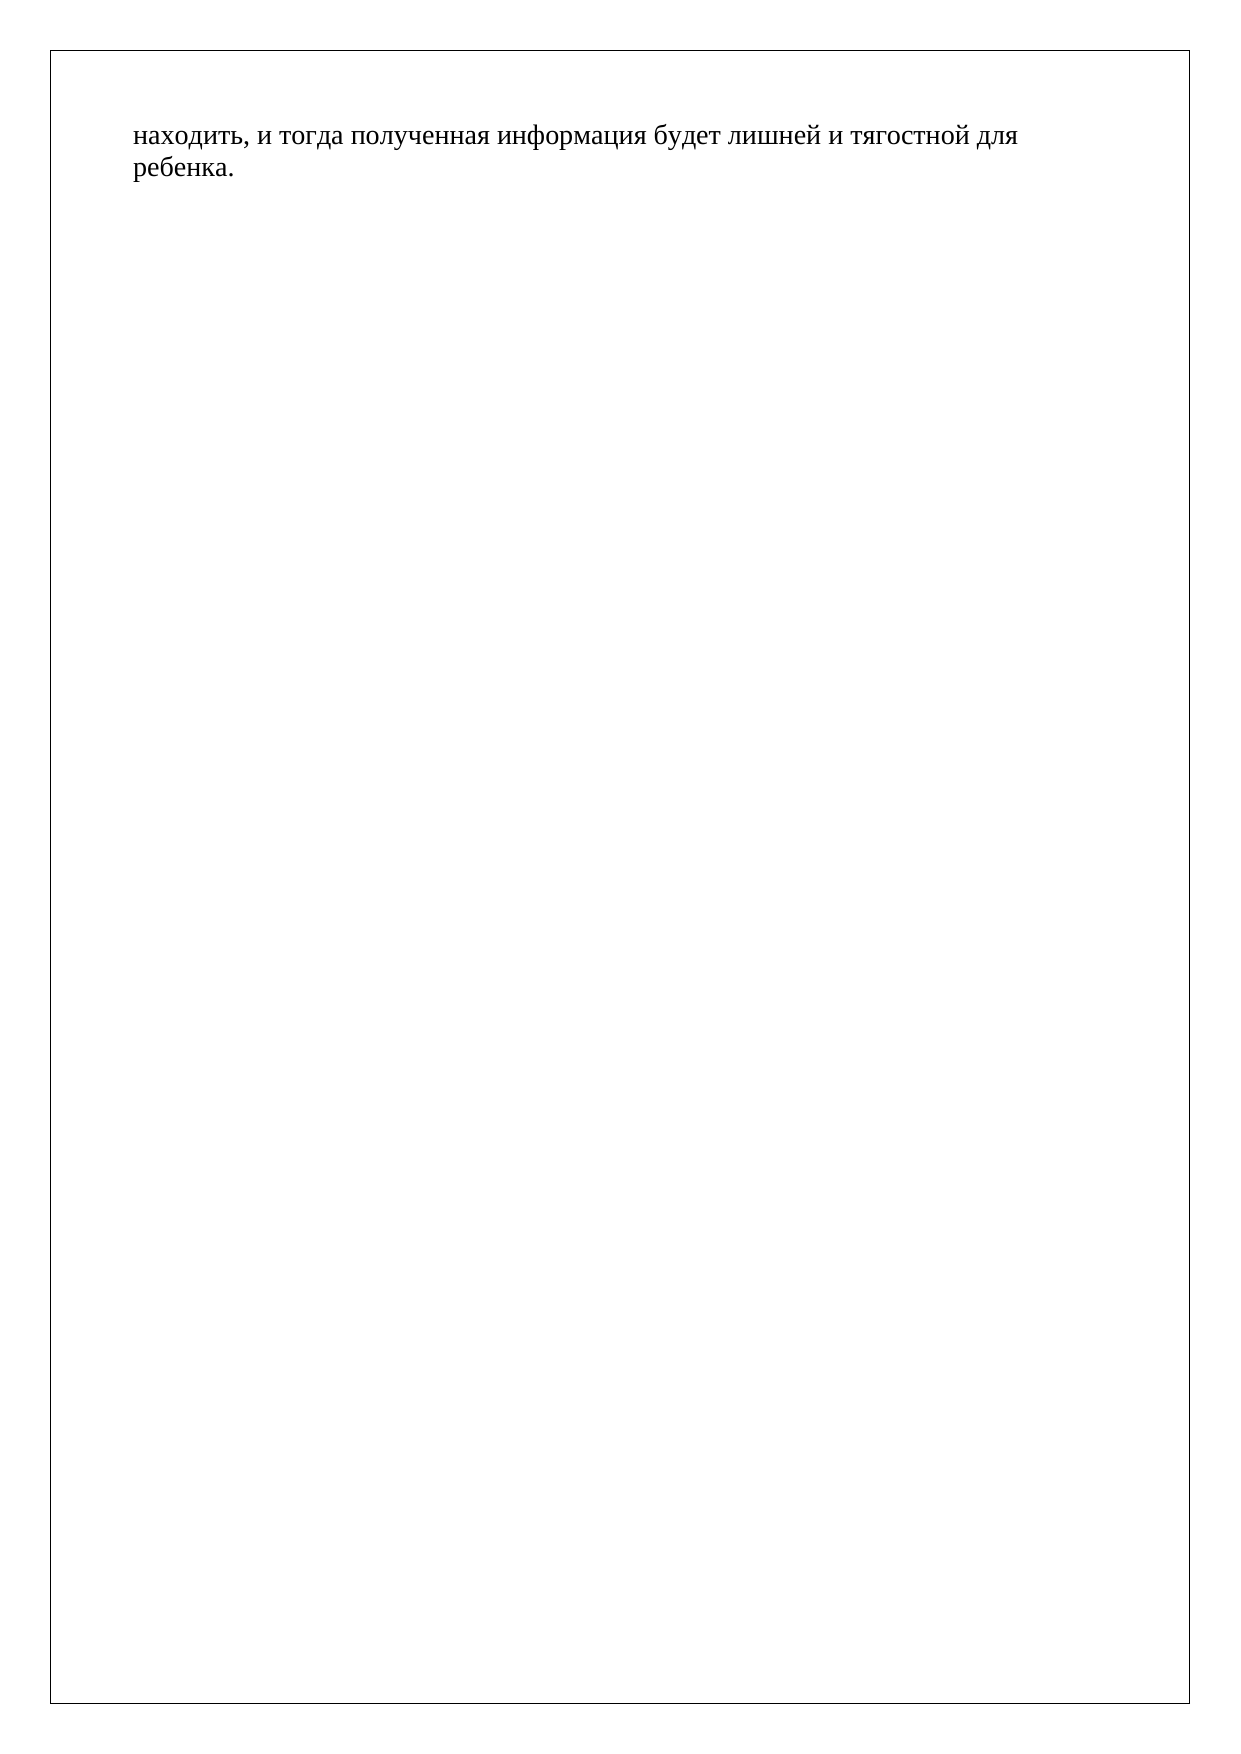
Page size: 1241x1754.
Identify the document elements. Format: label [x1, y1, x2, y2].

text [133, 118, 1108, 183]
